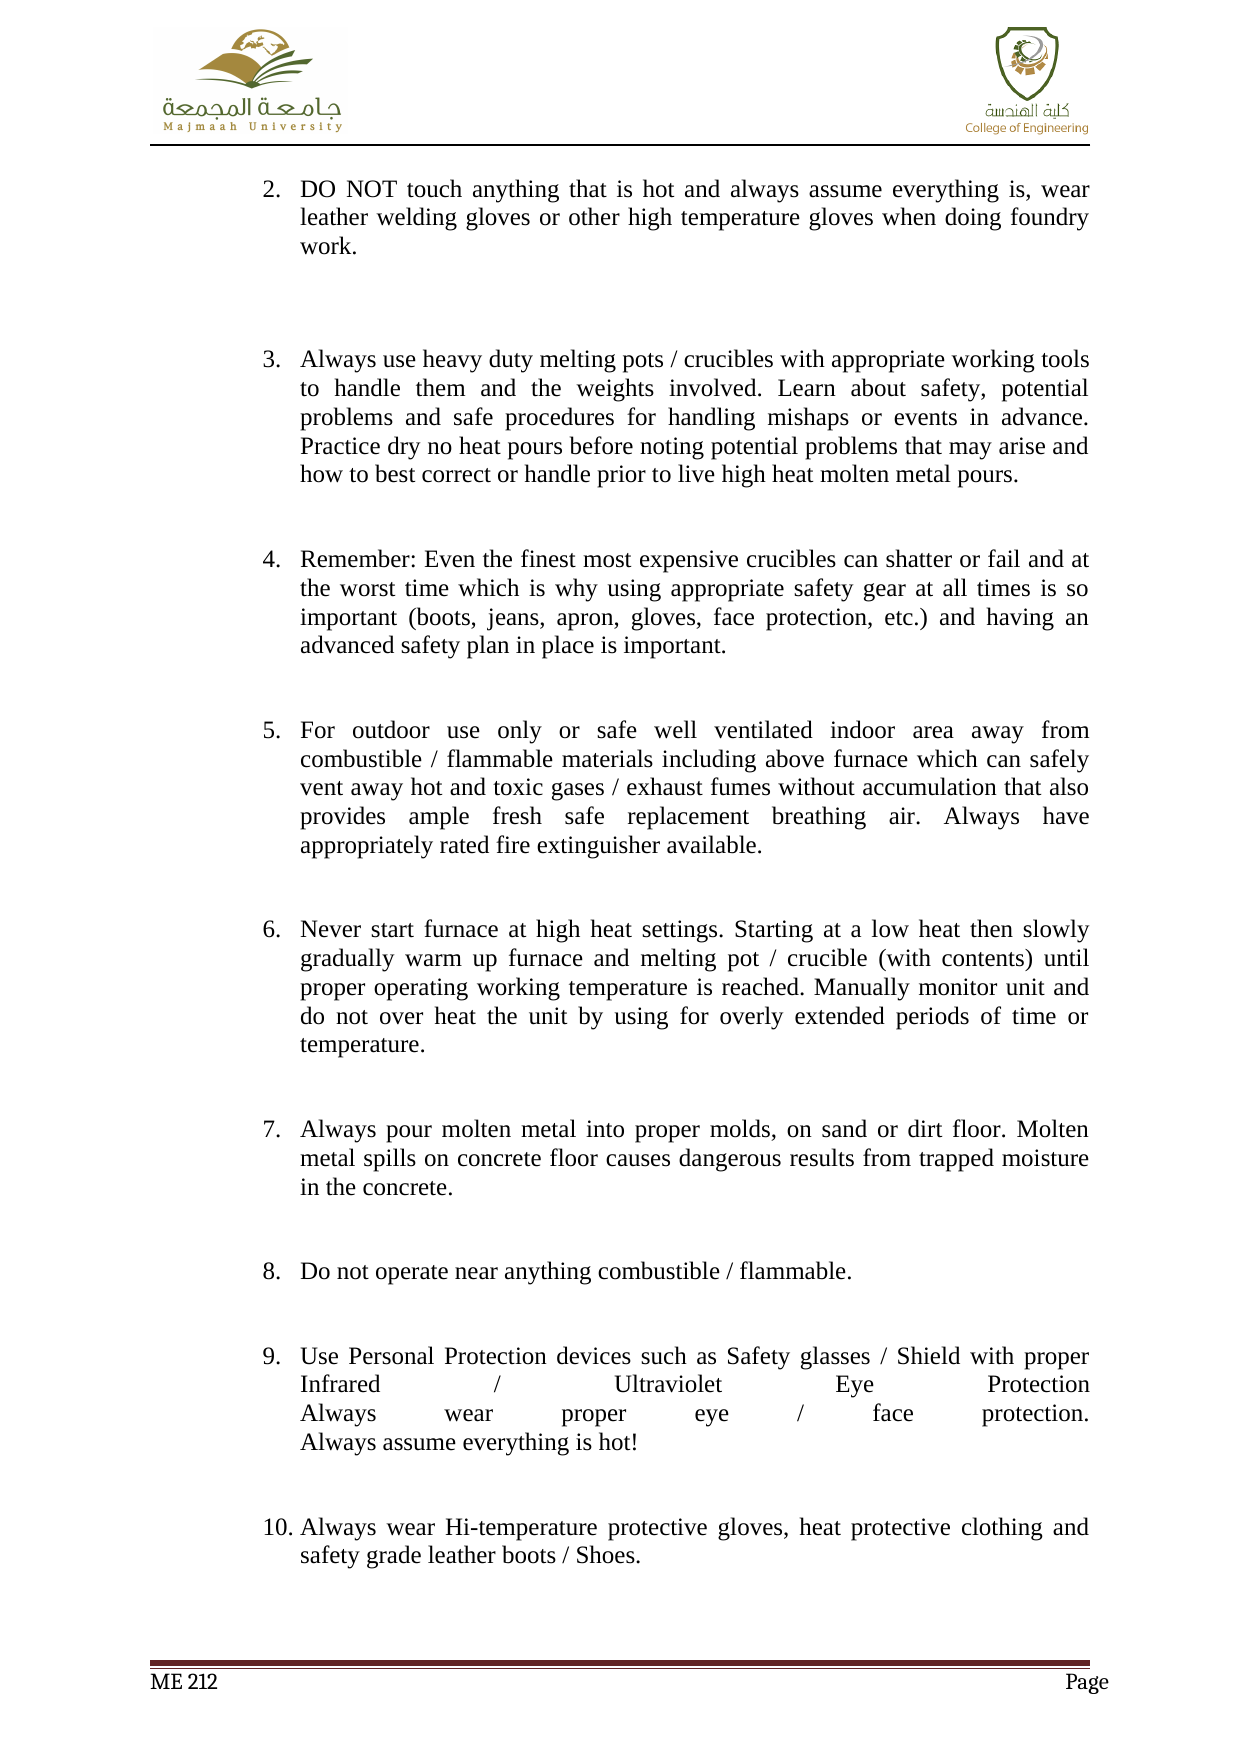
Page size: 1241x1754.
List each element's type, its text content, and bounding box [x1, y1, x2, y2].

list Always use heavy duty melting pots / crucibles with appropriate working tools to handle them and the weights involved. Learn about safety, potential problems and safe procedures for handling mishaps or events in advance. Practice dry no heat pours before noting potential problems that may arise and how to best correct or handle prior to live high heat molten metal pours. [262, 344, 1090, 488]
picture [965, 27, 1089, 135]
list Always pour molten metal into proper molds, on sand or dirt floor. Molten metal spills on concrete floor causes dangerous results from trapped moisture in the concrete. [262, 1114, 1090, 1200]
list Use Personal Protection devices such as Safety glasses / Shield with proper Infrared / Ultraviolet Eye Protection Always wear proper eye / face protection. Always assume everything is hot! [262, 1341, 1090, 1456]
list Remember: Even the finest most expensive crucibles can shatter or fail and at the worst time which is why using appropriate safety gear at all times is so important (boots, jeans, apron, gloves, face protection, etc.) and having an advanced safety plan in place is important. [262, 544, 1090, 659]
list Never start furnace at high heat settings. Starting at a low heat then slowly gradually warm up furnace and melting pot / crucible (with contents) until proper operating working temperature is reached. Manually monitor unit and do not over heat the unit by using for overly extended periods of time or temperature. [262, 914, 1090, 1058]
picture [153, 27, 348, 134]
list DO NOT touch anything that is hot and always assume everything is, wear leather welding gloves or other high temperature gloves when doing foundry work. [262, 174, 1090, 289]
list For outdoor use only or safe well ventilated indoor area away from combustible / flammable materials including above furnace which can safely vent away hot and toxic gases / exhaust fumes without accumulation that also provides ample fresh safe replacement breathing air. Always have appropriately rated fire extinguisher available. [262, 715, 1090, 859]
list Do not operate near anything combustible / flammable. [262, 1256, 1090, 1285]
list Always wear Hi-temperature protective gloves, heat protective clothing and safety grade leather boots / Shoes. [262, 1512, 1090, 1569]
